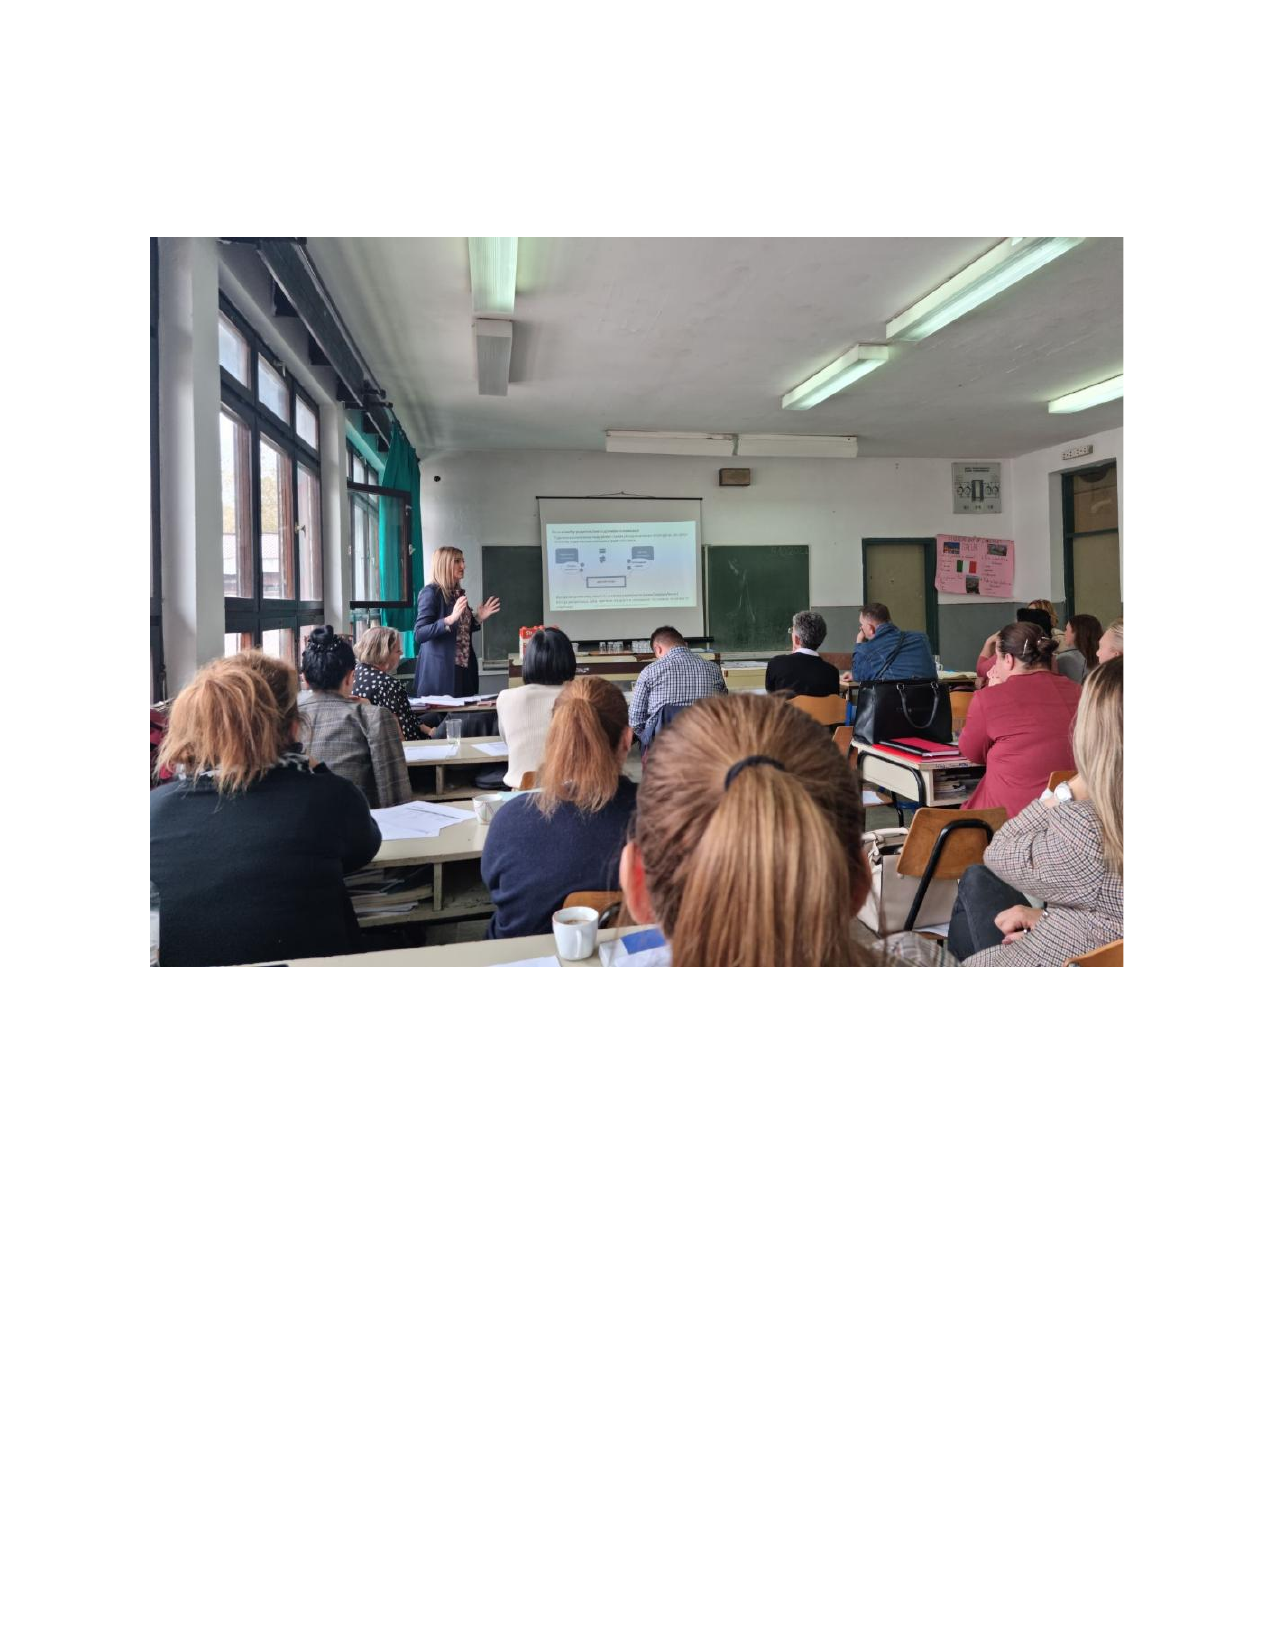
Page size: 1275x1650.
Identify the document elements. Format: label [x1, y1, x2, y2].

picture [150, 237, 1124, 967]
